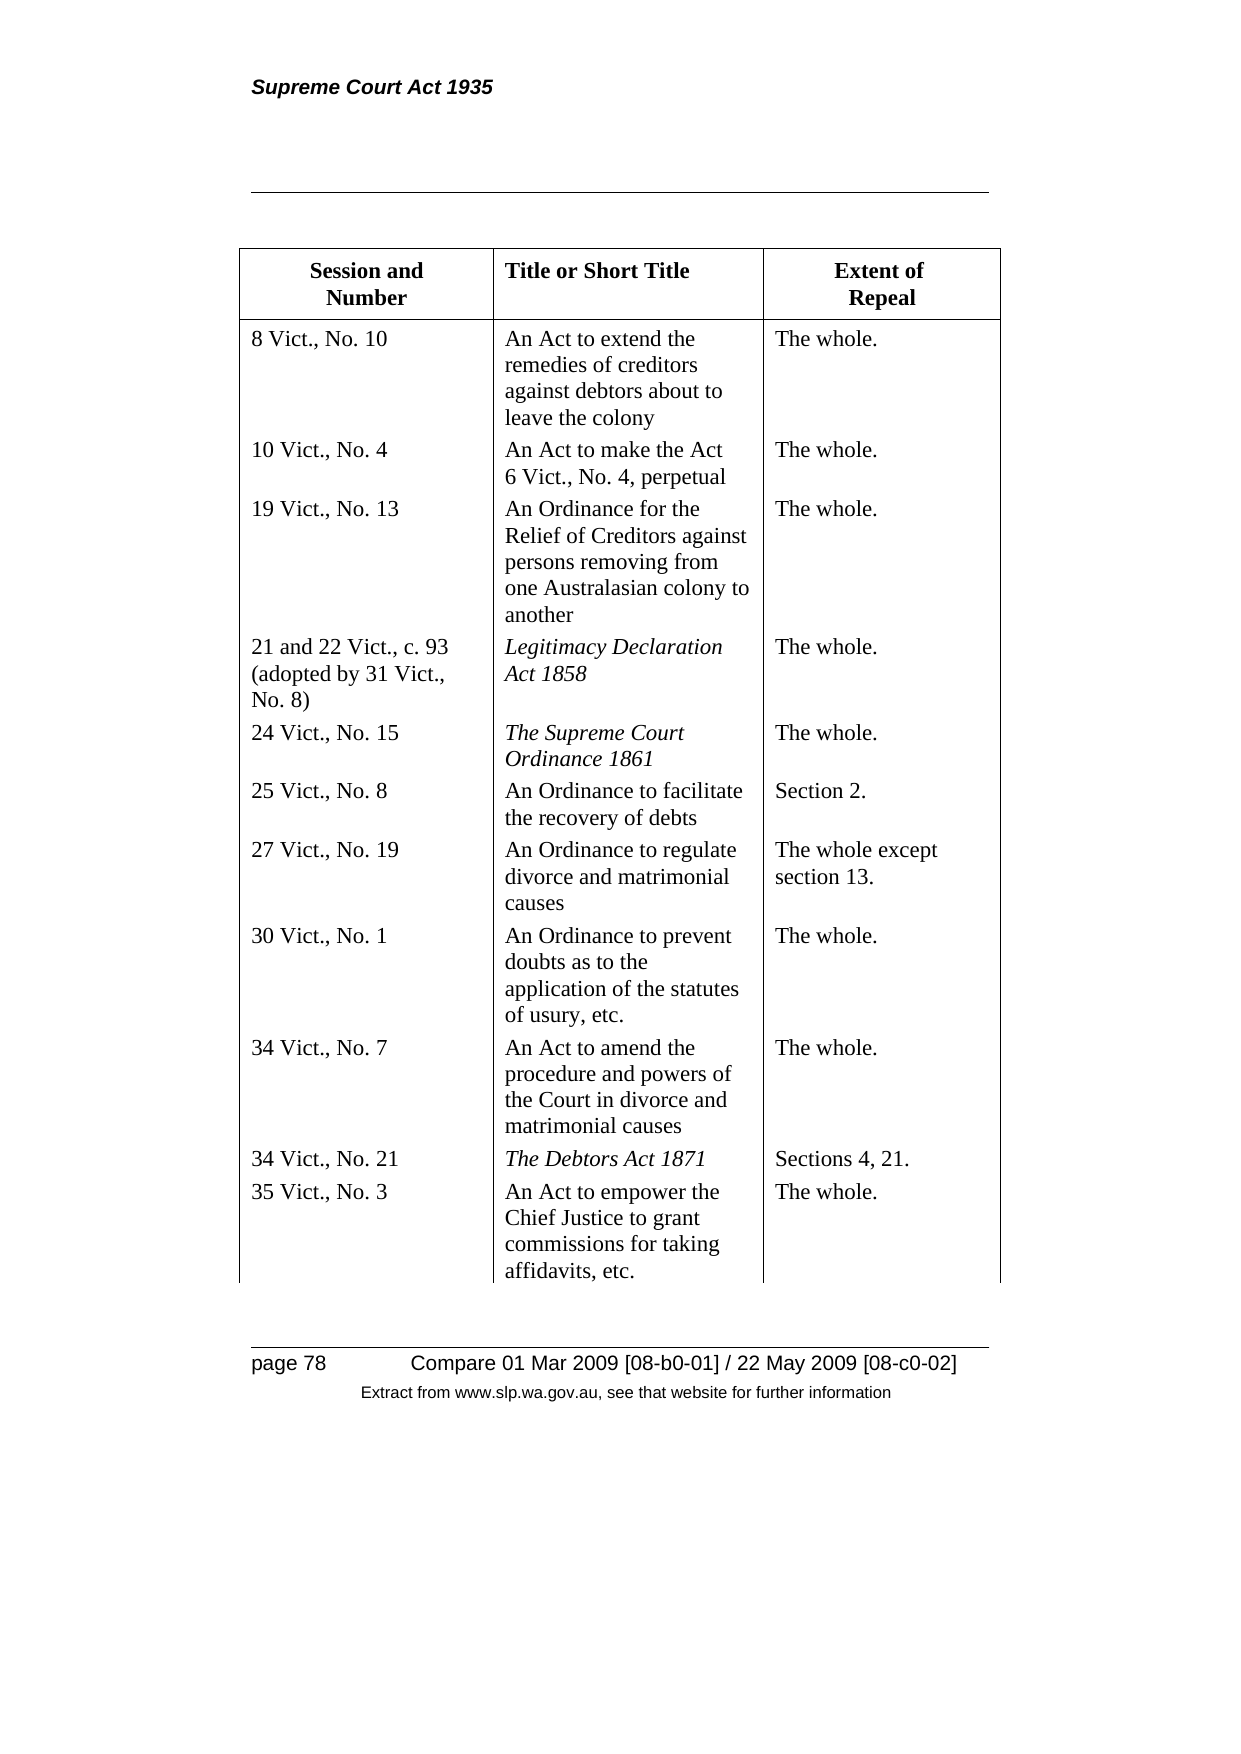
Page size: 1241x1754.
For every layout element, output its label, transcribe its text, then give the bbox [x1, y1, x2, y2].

table_cell Legitimacy Declaration Act 1858 [494, 627, 763, 712]
table_cell An Act to empower the Chief Justice to grant commissions for taking affidavits, etc. [494, 1172, 763, 1283]
table_cell The Debtors Act 1871 [494, 1139, 763, 1172]
table_cell An Ordinance to facilitate the recovery of debts [494, 771, 763, 830]
table_cell 24 Vict., No. 15 [240, 713, 493, 771]
table_cell An Act to extend the remedies of creditors against debtors about to leave the colony [494, 320, 763, 430]
table_header Extent of Repeal [764, 249, 1000, 318]
table_header Title or Short Title [494, 249, 763, 318]
table_cell The whole. [764, 713, 1000, 771]
table_cell The whole. [764, 1172, 1000, 1283]
table_cell 27 Vict., No. 19 [240, 830, 493, 916]
table_cell Sections 4, 21. [764, 1139, 1000, 1172]
table_cell 8 Vict., No. 10 [240, 320, 493, 430]
table_cell The whole. [764, 489, 1000, 627]
table_cell 30 Vict., No. 1 [240, 916, 493, 1027]
table_cell 25 Vict., No. 8 [240, 771, 493, 830]
table_cell An Ordinance to regulate divorce and matrimonial causes [494, 830, 763, 916]
table_cell 19 Vict., No. 13 [240, 489, 493, 627]
table_cell The whole. [764, 320, 1000, 430]
table_cell The whole. [764, 627, 1000, 712]
table_cell 21 and 22 Vict., c. 93 (adopted by 31 Vict., No. 8) [240, 627, 493, 712]
table_cell An Act to make the Act 6 Vict., No. 4, perpetual [494, 430, 763, 489]
table_cell 34 Vict., No. 7 [240, 1027, 493, 1139]
table_cell The whole except section 13. [764, 830, 1000, 916]
table_header Session and Number [240, 249, 493, 318]
table_cell Section 2. [764, 771, 1000, 830]
table_cell An Act to amend the procedure and powers of the Court in divorce and matrimonial causes [494, 1027, 763, 1139]
table_cell 34 Vict., No. 21 [240, 1139, 493, 1172]
table_cell The whole. [764, 430, 1000, 489]
table_cell The Supreme Court Ordinance 1861 [494, 713, 763, 771]
table_cell An Ordinance to prevent doubts as to the application of the statutes of usury, etc. [494, 916, 763, 1027]
table_cell 10 Vict., No. 4 [240, 430, 493, 489]
table_cell The whole. [764, 1027, 1000, 1139]
table_cell An Ordinance for the Relief of Creditors against persons removing from one Australasian colony to another [494, 489, 763, 627]
table_cell 35 Vict., No. 3 [240, 1172, 493, 1283]
table_cell The whole. [764, 916, 1000, 1027]
